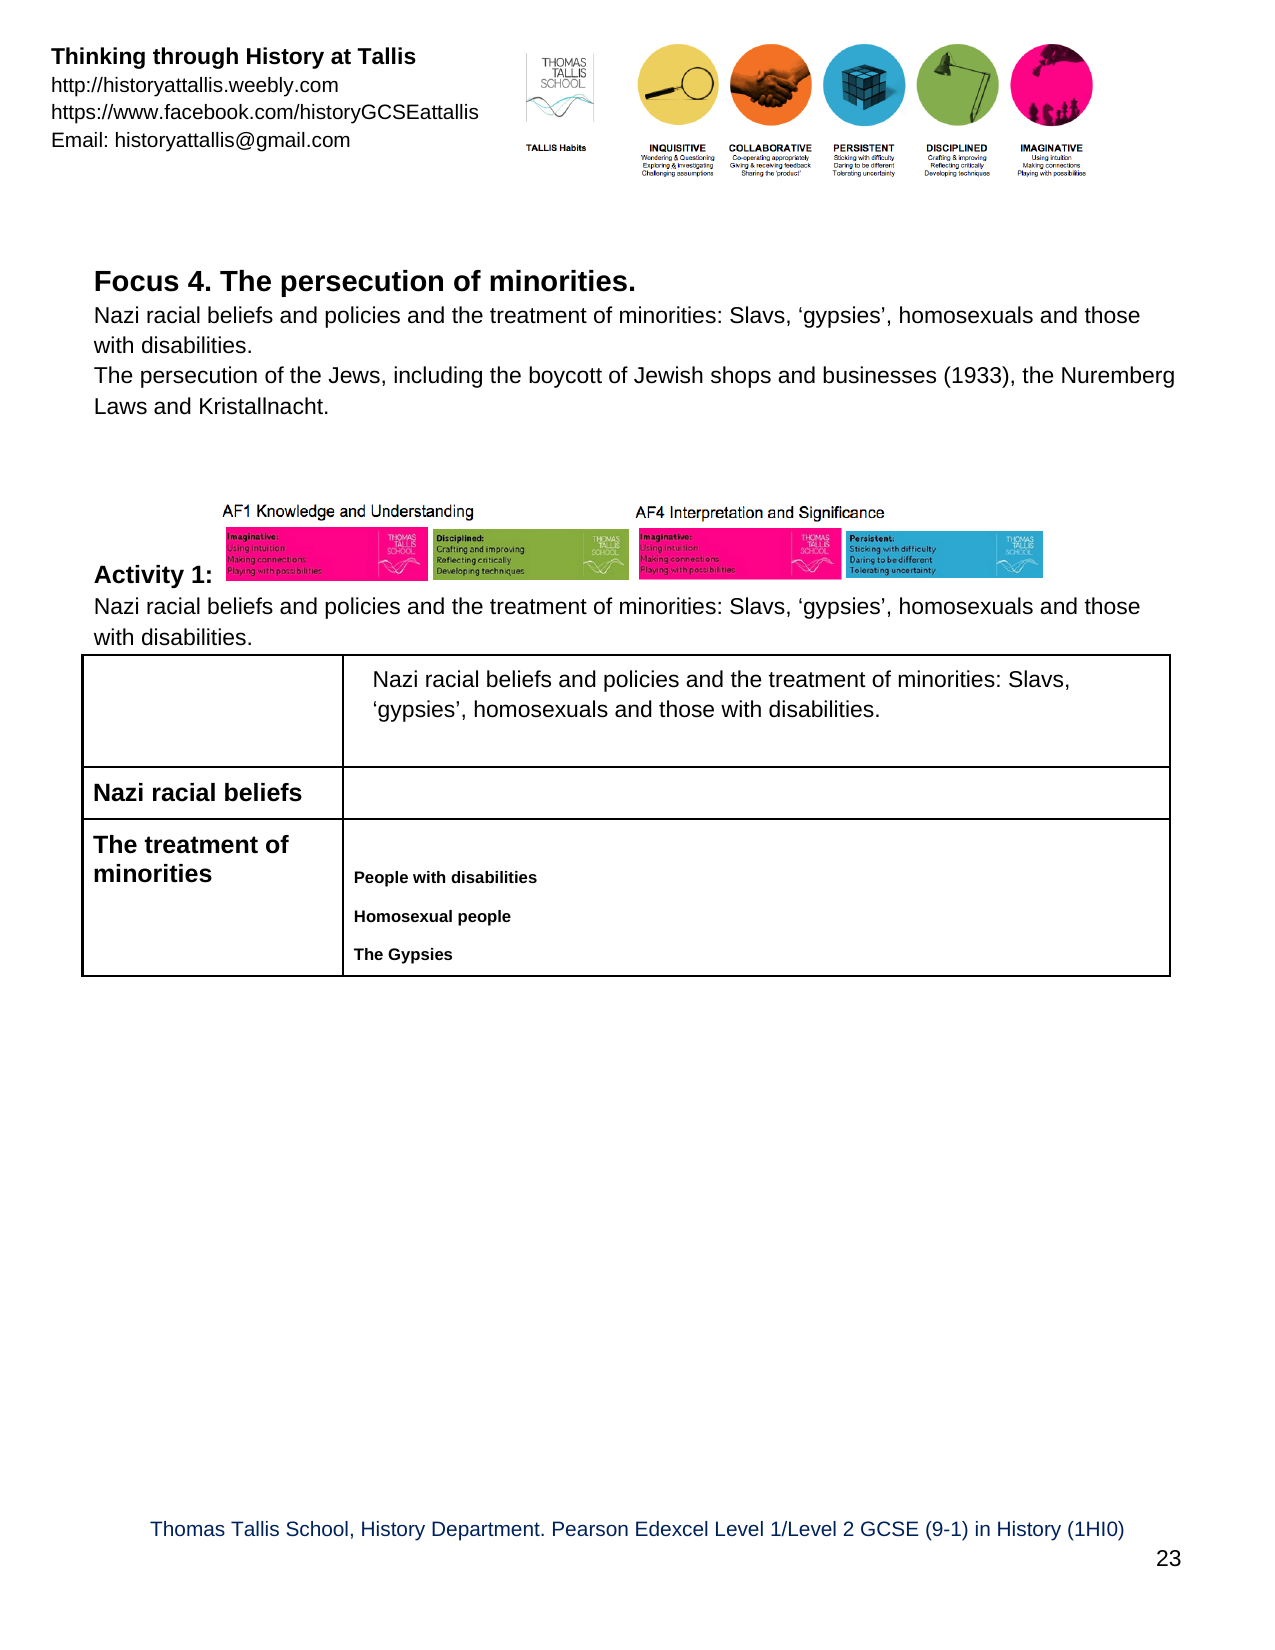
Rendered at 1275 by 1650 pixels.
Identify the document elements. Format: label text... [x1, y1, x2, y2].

text Nazi racial beliefs and policies and the treatment of minorities: Slavs, ‘gypsies’, homosexuals and those with disabilities. [94, 302, 1181, 359]
picture [521, 42, 1097, 180]
table_cell People with disabilities Homosexual people The Gypsies [344, 820, 1169, 974]
table_header [84, 656, 342, 766]
table_cell [344, 768, 1169, 817]
table_header Nazi racial beliefs and policies and the treatment of minorities: Slavs, ‘gypsies’, homosexuals and those with disabilities. [344, 656, 1169, 766]
text Nazi racial beliefs and policies and the treatment of minorities: Slavs, ‘gypsies’, homosexuals and those with disabilities. [94, 593, 1181, 650]
text Focus 4. The persecution of minorities. [94, 263, 1181, 297]
table_cell The treatment of minorities [84, 820, 342, 974]
table_cell Nazi racial beliefs [84, 768, 342, 817]
text The persecution of the Jews, including the boycott of Jewish shops and businesses (1933), the Nuremberg Laws and Kristallnacht. [94, 362, 1181, 419]
picture [220, 500, 1047, 584]
